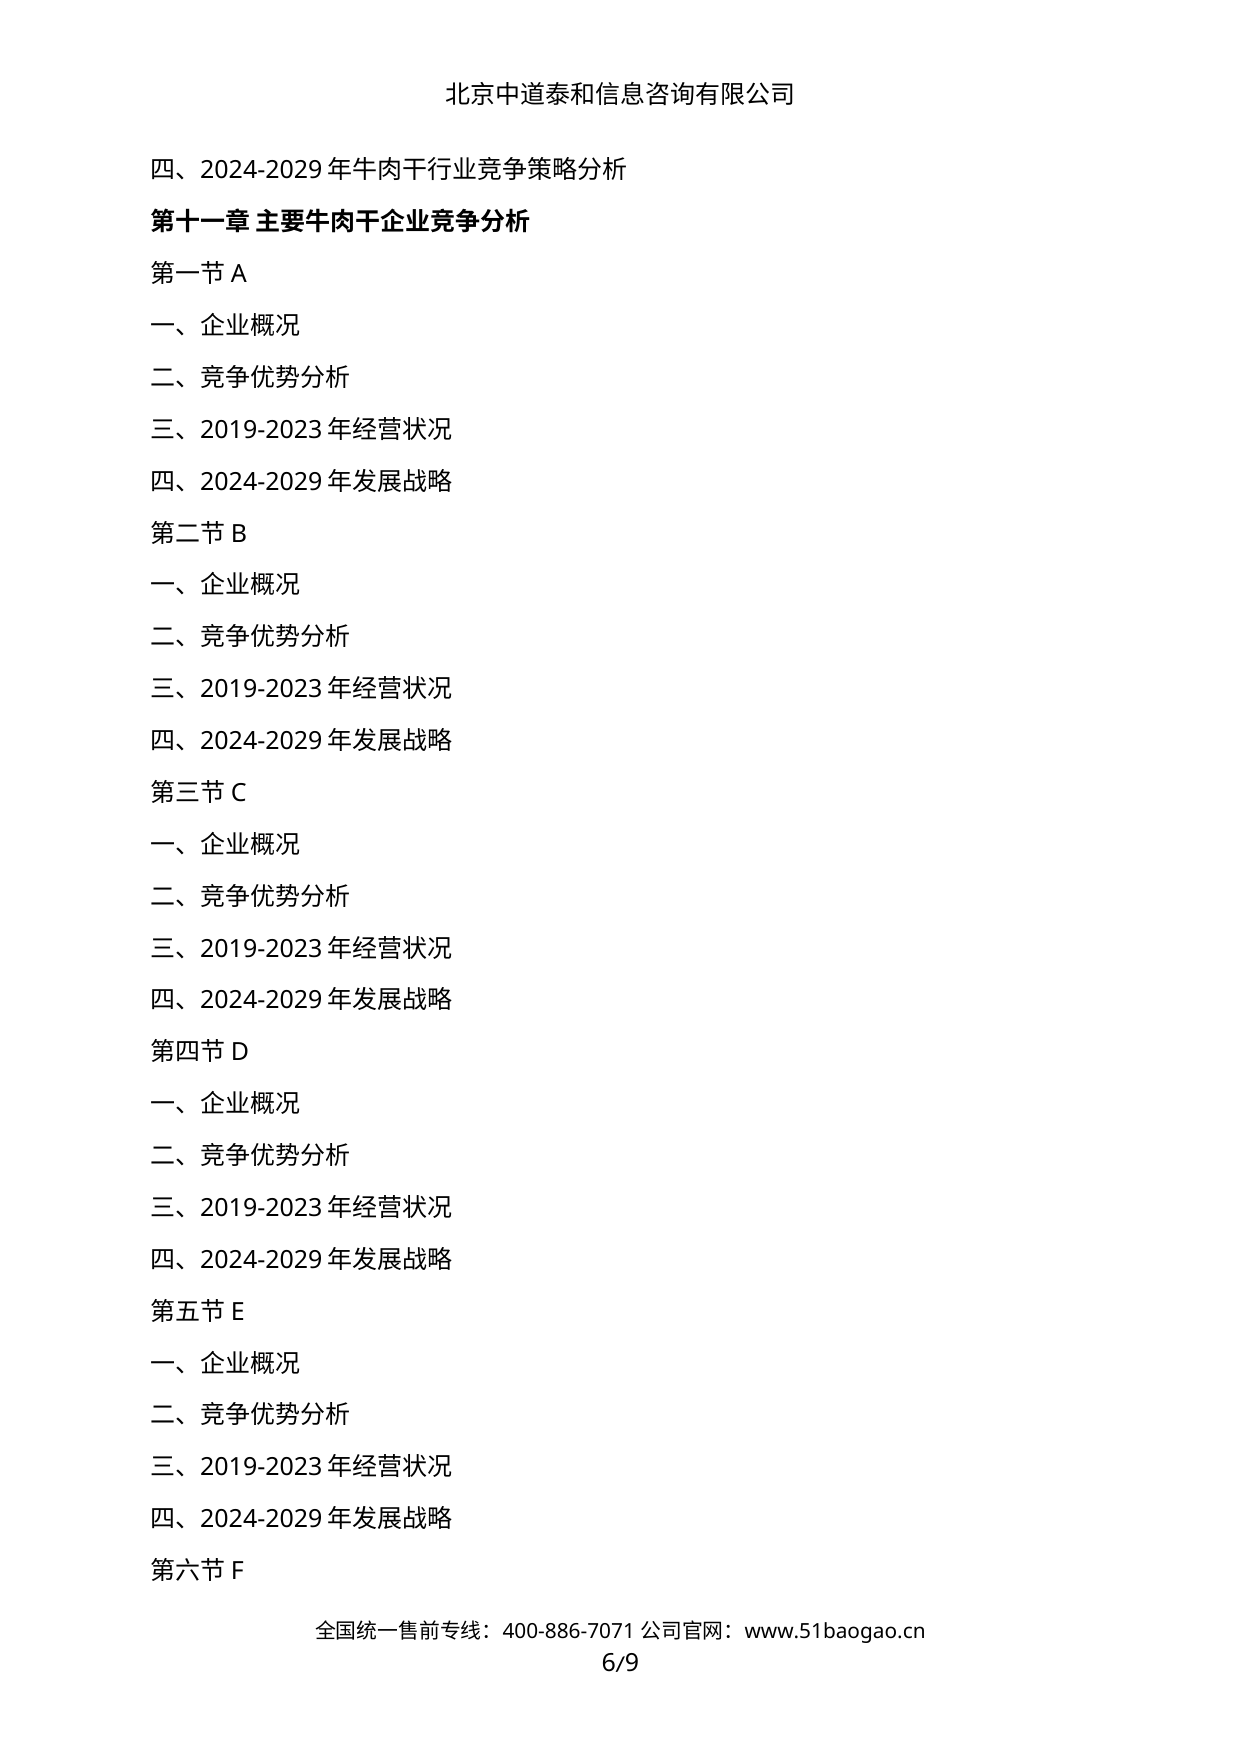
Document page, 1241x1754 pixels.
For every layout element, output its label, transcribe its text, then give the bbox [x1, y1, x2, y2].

text 三、2019-2023年经营状况 [150, 669, 1090, 705]
text 四、2024-2029年发展战略 [150, 1499, 1090, 1535]
text 三、2019-2023年经营状况 [150, 409, 1090, 446]
text 四、2024-2029年牛肉干行业竞争策略分析 [150, 150, 1090, 186]
text 第六节 F [150, 1551, 1090, 1587]
text 一、企业概况 [150, 1343, 1090, 1379]
text 第二节 B [150, 513, 1090, 549]
text 二、竞争优势分析 [150, 617, 1090, 653]
text 第十一章 主要牛肉干企业竞争分析 [150, 202, 1090, 238]
text 四、2024-2029年发展战略 [150, 1239, 1090, 1276]
text 四、2024-2029年发展战略 [150, 721, 1090, 757]
text 三、2019-2023年经营状况 [150, 1447, 1090, 1483]
text 第四节 D [150, 1032, 1090, 1068]
text 第五节 E [150, 1291, 1090, 1327]
text 三、2019-2023年经营状况 [150, 928, 1090, 964]
text 四、2024-2029年发展战略 [150, 461, 1090, 497]
text 二、竞争优势分析 [150, 876, 1090, 912]
text 二、竞争优势分析 [150, 1395, 1090, 1431]
text 二、竞争优势分析 [150, 357, 1090, 394]
text 一、企业概况 [150, 565, 1090, 601]
text 四、2024-2029年发展战略 [150, 980, 1090, 1016]
text 三、2019-2023年经营状况 [150, 1187, 1090, 1224]
text 第一节 A [150, 254, 1090, 290]
text 第三节 C [150, 772, 1090, 809]
text 一、企业概况 [150, 824, 1090, 861]
text 一、企业概况 [150, 1084, 1090, 1120]
text 二、竞争优势分析 [150, 1136, 1090, 1172]
text 一、企业概况 [150, 306, 1090, 342]
